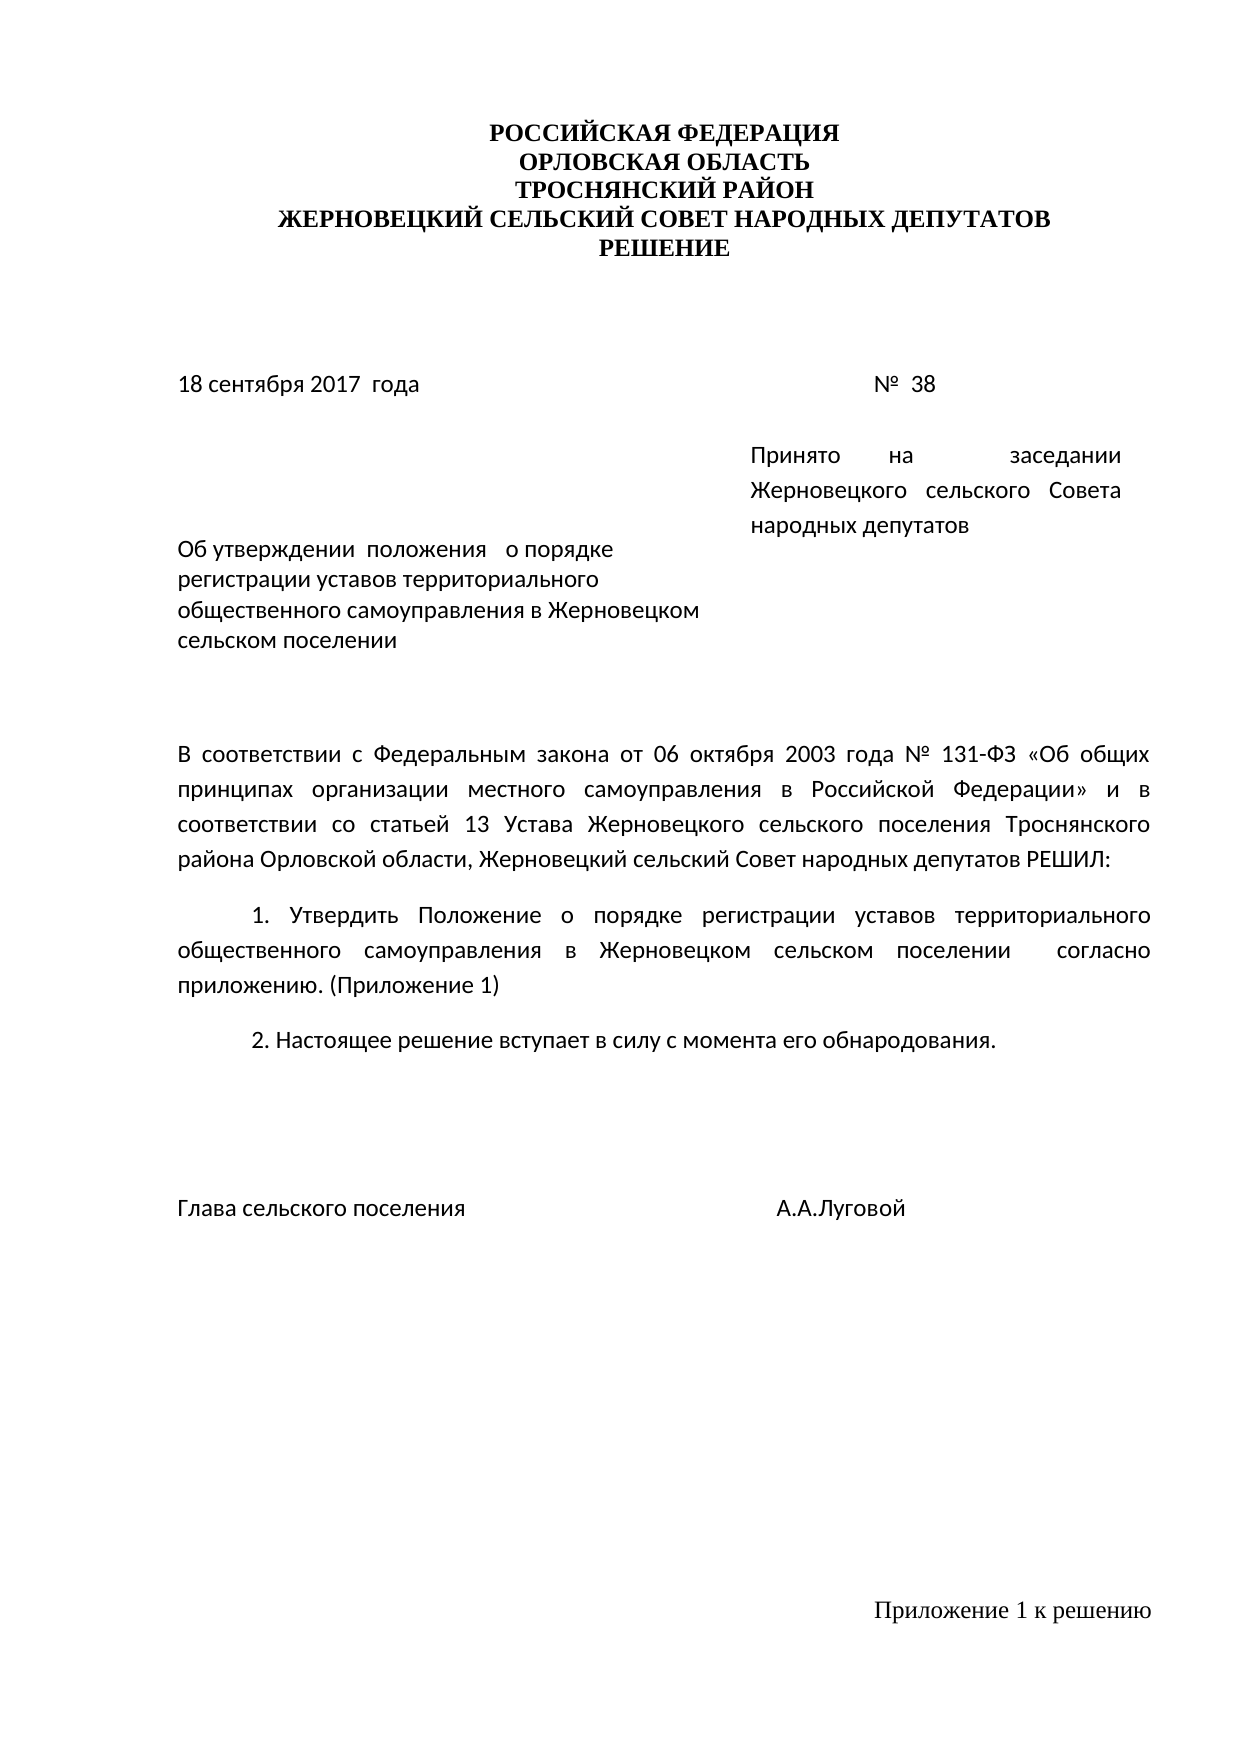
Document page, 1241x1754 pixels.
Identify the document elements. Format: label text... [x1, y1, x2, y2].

subtitle РОССИЙСКАЯ ФЕДЕРАЦИЯ [177, 118, 1152, 147]
text Приложение 1 к решению [177, 1595, 1152, 1624]
table_header Об утверждении положения о порядке регистрации уставов территориального общественного самоуправления в Жерновецком сельском поселении [166, 533, 738, 733]
table_header Принято на заседании Жерновецкого сельского Совета народных депутатов [739, 439, 1133, 564]
text В соответствии с Федеральным закона от 06 октября 2003 года № 131-ФЗ «Об общих принципах организации местного самоуправления в Российской Федерации» и в соответствии со статьей 13 Устава Жерновецкого сельского поселения Троснянского района Орловской области, Жерновецкий сельский Совет народных депутатов РЕШИЛ: [177, 738, 1152, 873]
subtitle ТРОСНЯНСКИЙ РАЙОН [177, 176, 1152, 204]
subtitle РЕШЕНИЕ [177, 233, 1152, 262]
subtitle ОРЛОВСКАЯ ОБЛАСТЬ [177, 147, 1152, 176]
text Глава сельского поселения А.А.Луговой [177, 1192, 1152, 1223]
text 2. Настоящее решение вступает в силу с момента его обнародования. [177, 1024, 1152, 1055]
text 18 сентября 2017 года № 38 [177, 368, 1152, 398]
subtitle ЖЕРНОВЕЦКИЙ СЕЛЬСКИЙ СОВЕТ НАРОДНЫХ ДЕПУТАТОВ [177, 204, 1152, 233]
text 1. Утвердить Положение о порядке регистрации уставов территориального общественного самоуправления в Жерновецком сельском поселении согласно приложению. (Приложение 1) [177, 899, 1152, 999]
